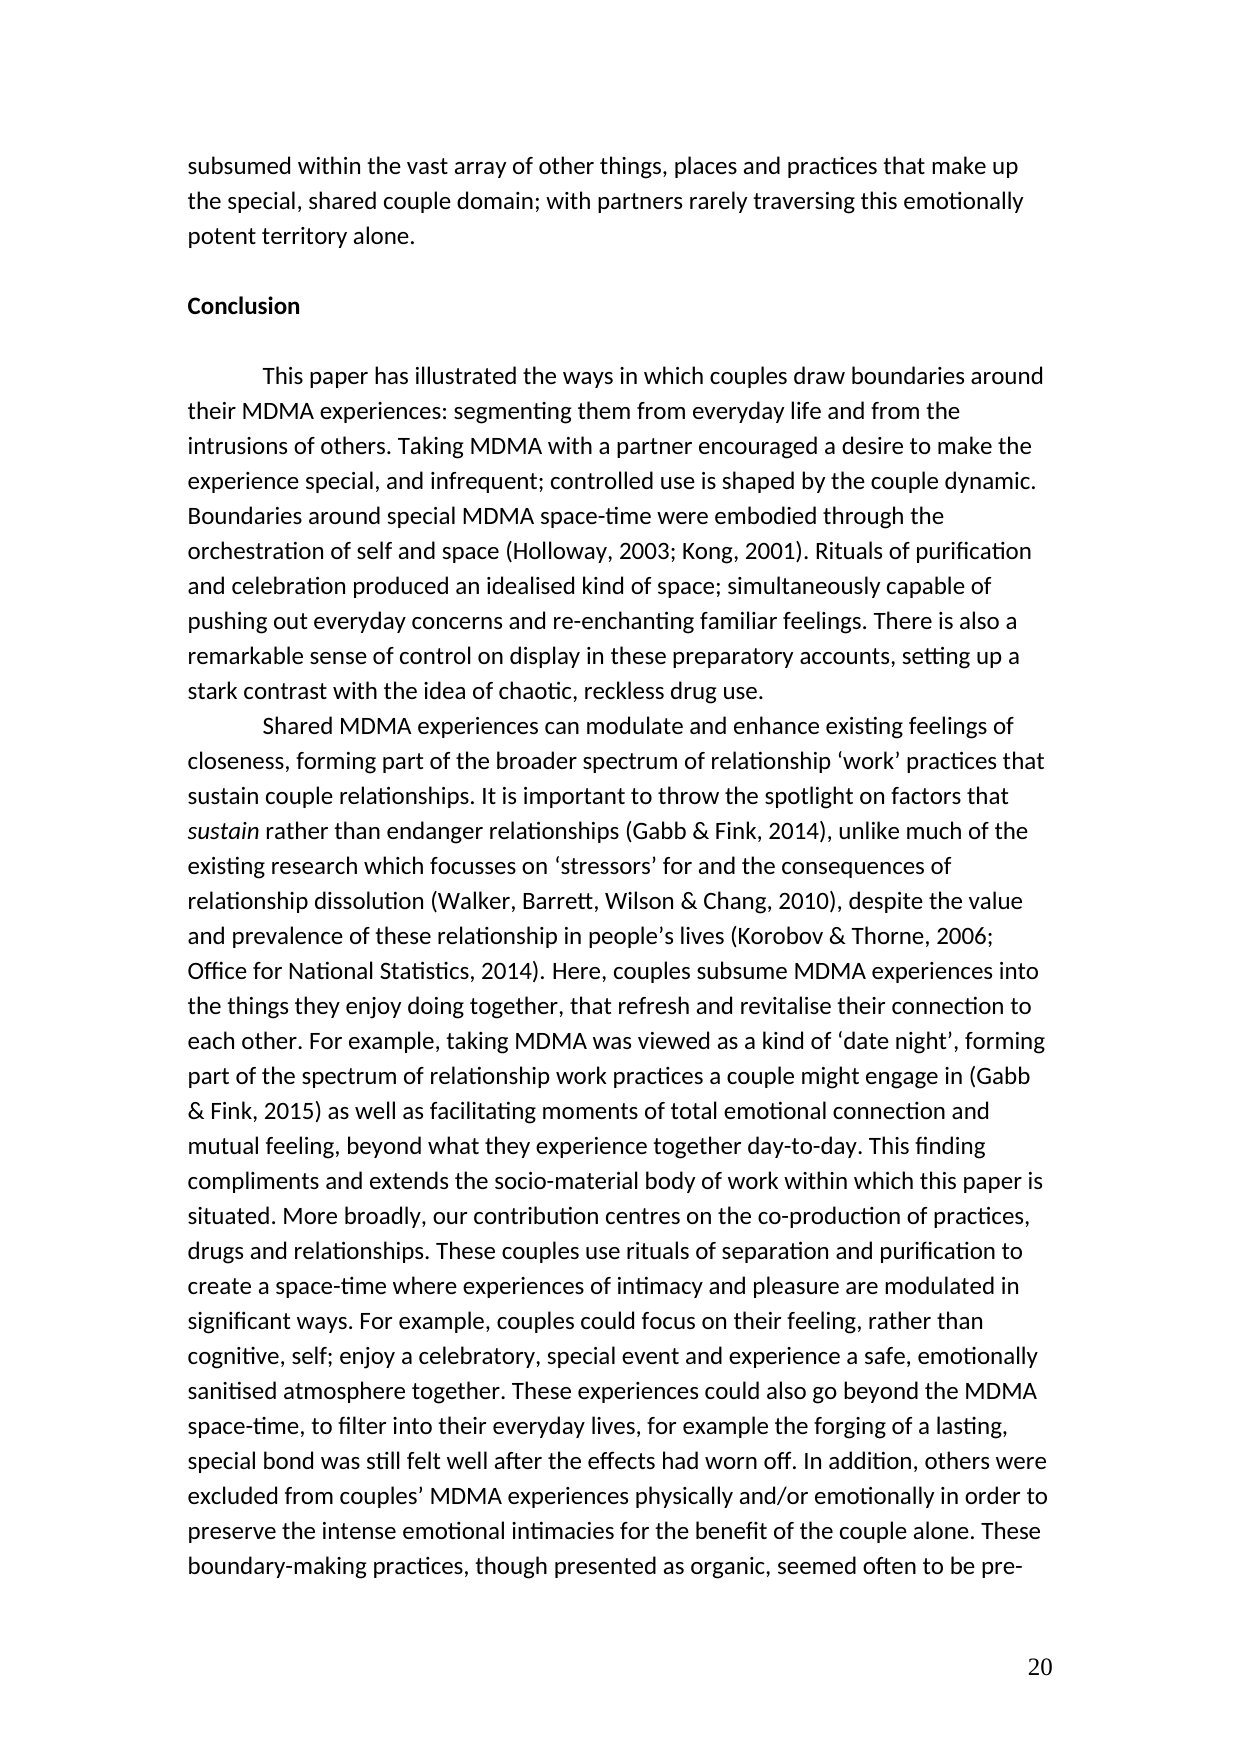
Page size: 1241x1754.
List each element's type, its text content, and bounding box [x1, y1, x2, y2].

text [187, 710, 1053, 1581]
text This paper has illustrated the ways in which couples draw boundaries around their MDMA experiences: segmenting them from everyday life and from the intrusions of others. Taking MDMA with a partner encouraged a desire to make the experience special, and infrequent; controlled use is shaped by the couple dynamic. Boundaries around special MDMA space-time were embodied through the orchestration of self and space (Holloway, 2003; Kong, 2001). Rituals of purification and celebration produced an idealised kind of space; simultaneously capable of pushing out everyday concerns and re-enchanting familiar feelings. There is also a remarkable sense of control on display in these preparatory accounts, setting up a stark contrast with the idea of chaotic, reckless drug use. [187, 360, 1053, 706]
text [187, 150, 1053, 251]
text Conclusion [187, 290, 1053, 321]
